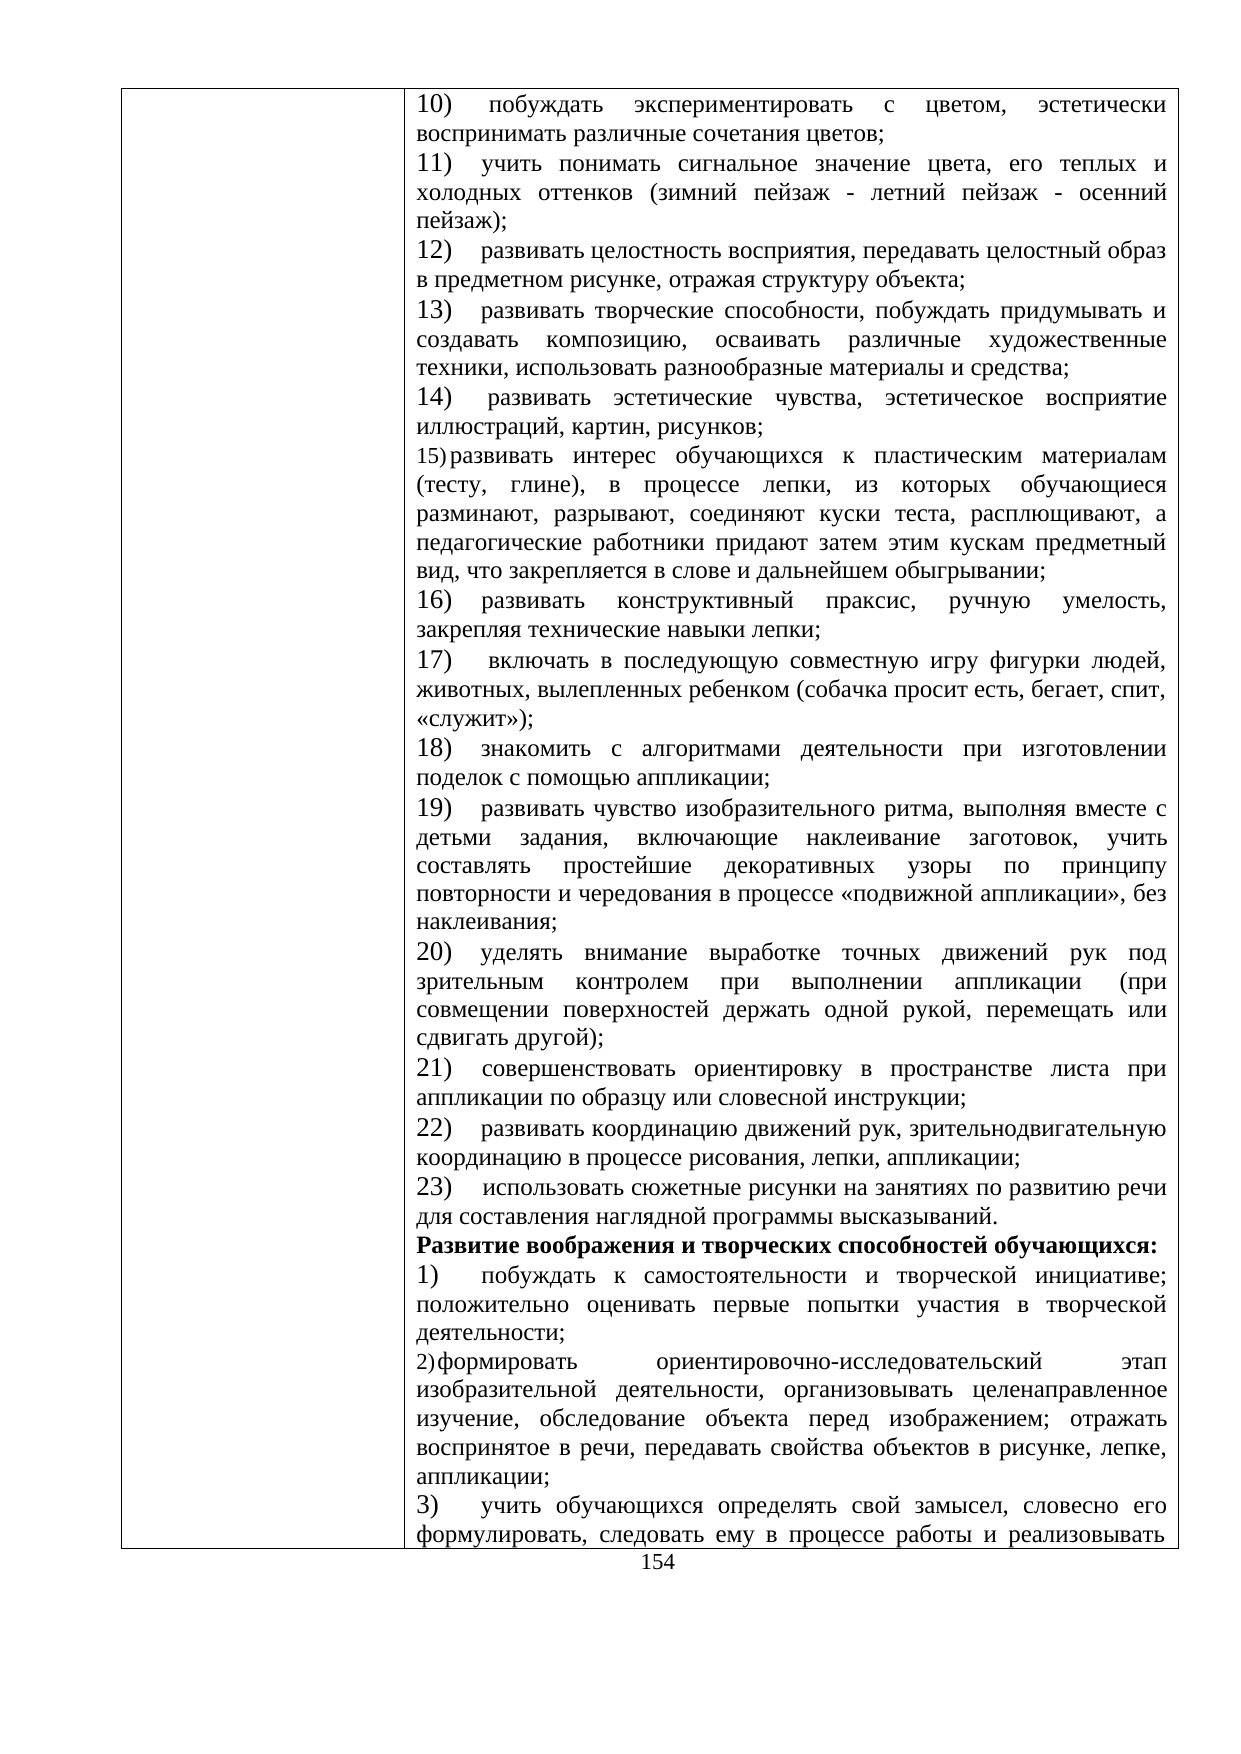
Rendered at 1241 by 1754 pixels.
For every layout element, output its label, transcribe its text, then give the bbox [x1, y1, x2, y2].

table_header побуждать экспериментировать с цветом, эстетически воспринимать различные сочетания цветов; учить понимать сигнальное значение цвета, его теплых и холодных оттенков (зимний пейзаж - летний пейзаж - осенний пейзаж); развивать целостность восприятия, передавать целостный образ в предметном рисунке, отражая структуру объекта; развивать творческие способности, побуждать придумывать и создавать композицию, осваивать различные художественные техники, использовать разнообразные материалы и средства; развивать эстетические чувства, эстетическое восприятие иллюстраций, картин, рисунков; развивать интерес обучающихся к пластическим материалам (тесту, глине), в процессе лепки, из которых обучающиеся разминают, разрывают, соединяют куски теста, расплющивают, а педагогические работники придают затем этим кускам предметный вид, что закрепляется в слове и дальнейшем обыгрывании; развивать конструктивный праксис, ручную умелость, закрепляя технические навыки лепки; включать в последующую совместную игру фигурки людей, животных, вылепленных ребенком (собачка просит есть, бегает, спит, «служит»); знакомить с алгоритмами деятельности при изготовлении поделок с помощью аппликации; развивать чувство изобразительного ритма, выполняя вместе с детьми задания, включающие наклеивание заготовок, учить составлять простейшие декоративных узоры по принципу повторности и чередования в процессе «подвижной аппликации», без наклеивания; уделять внимание выработке точных движений рук под зрительным контролем при выполнении аппликации (при совмещении поверхностей держать одной рукой, перемещать или сдвигать другой); совершенствовать ориентировку в пространстве листа при аппликации по образцу или словесной инструкции; развивать координацию движений рук, зрительнодвигательную координацию в процессе рисования, лепки, аппликации; использовать сюжетные рисунки на занятиях по развитию речи для составления наглядной программы высказываний. Развитие воображения и творческих способностей обучающихся: побуждать к самостоятельности и творческой инициативе; положительно оценивать первые попытки участия в творческой деятельности; формировать ориентировочно-исследовательский этап изобразительной деятельности, организовывать целенаправленное изучение, обследование объекта перед изображением; отражать воспринятое в речи, передавать свойства объектов в рисунке, лепке, аппликации; учить обучающихся определять свой замысел, словесно его формулировать, следовать ему в процессе работы и реализовывать [405, 89, 1178, 1548]
table_header [122, 89, 404, 1548]
